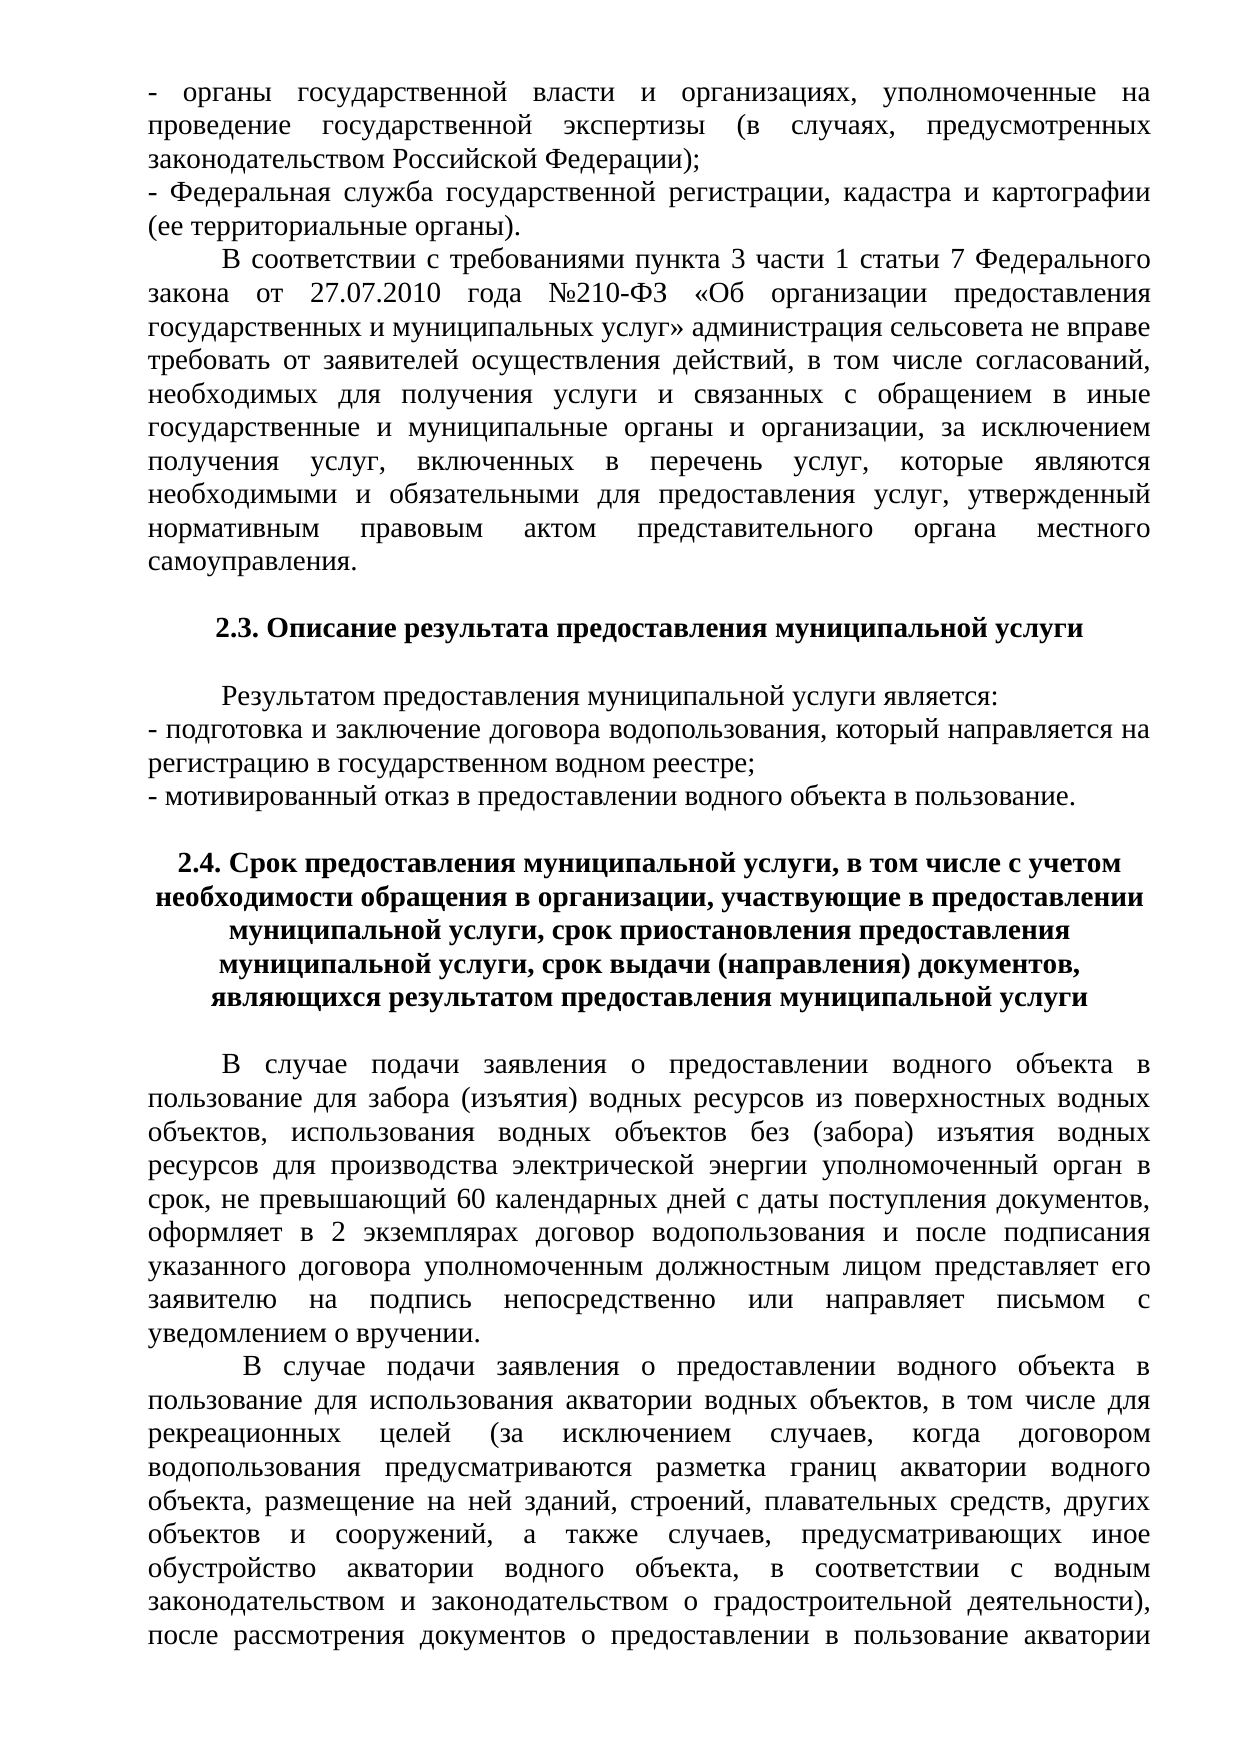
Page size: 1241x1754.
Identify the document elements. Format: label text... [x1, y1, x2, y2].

text 2.4. Срок предоставления муниципальной услуги, в том числе с учетом необходимости обращения в организации, участвующие в предоставлении муниципальной услуги, срок приостановления предоставления муниципальной услуги, срок выдачи (направления) документов, являющихся результатом предоставления муниципальной услуги [148, 845, 1152, 1013]
text - Федеральная служба государственной регистрации, кадастра и картографии (ее территориальные органы). [148, 174, 1152, 242]
text - органы государственной власти и организациях, уполномоченные на проведение государственной экспертизы (в случаях, предусмотренных законодательством Российской Федерации); [148, 74, 1152, 174]
text - мотивированный отказ в предоставлении водного объекта в пользование. [148, 778, 1152, 812]
text Результатом предоставления муниципальной услуги является: [148, 678, 1152, 711]
text В соответствии с требованиями пункта 3 части 1 статьи 7 Федерального закона от 27.07.2010 года №210-ФЗ «Об организации предоставления государственных и муниципальных услуг» администрация сельсовета не вправе требовать от заявителей осуществления действий, в том числе согласований, необходимых для получения услуги и связанных с обращением в иные государственные и муниципальные органы и организации, за исключением получения услуг, включенных в перечень услуг, которые являются необходимыми и обязательными для предоставления услуг, утвержденный нормативным правовым актом представительного органа местного самоуправления. [148, 242, 1152, 577]
text - подготовка и заключение договора водопользования, который направляется на регистрацию в государственном водном реестре; [148, 711, 1152, 778]
text В случае подачи заявления о предоставлении водного объекта в пользование для забора (изъятия) водных ресурсов из поверхностных водных объектов, использования водных объектов без (забора) изъятия водных ресурсов для производства электрической энергии уполномоченный орган в срок, не превышающий 60 календарных дней с даты поступления документов, оформляет в 2 экземплярах договор водопользования и после подписания указанного договора уполномоченным должностным лицом представляет его заявителю на подпись непосредственно или направляет письмом с уведомлением о вручении. [148, 1047, 1152, 1348]
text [148, 1348, 1152, 1650]
text 2.3. Описание результата предоставления муниципальной услуги [148, 611, 1152, 644]
